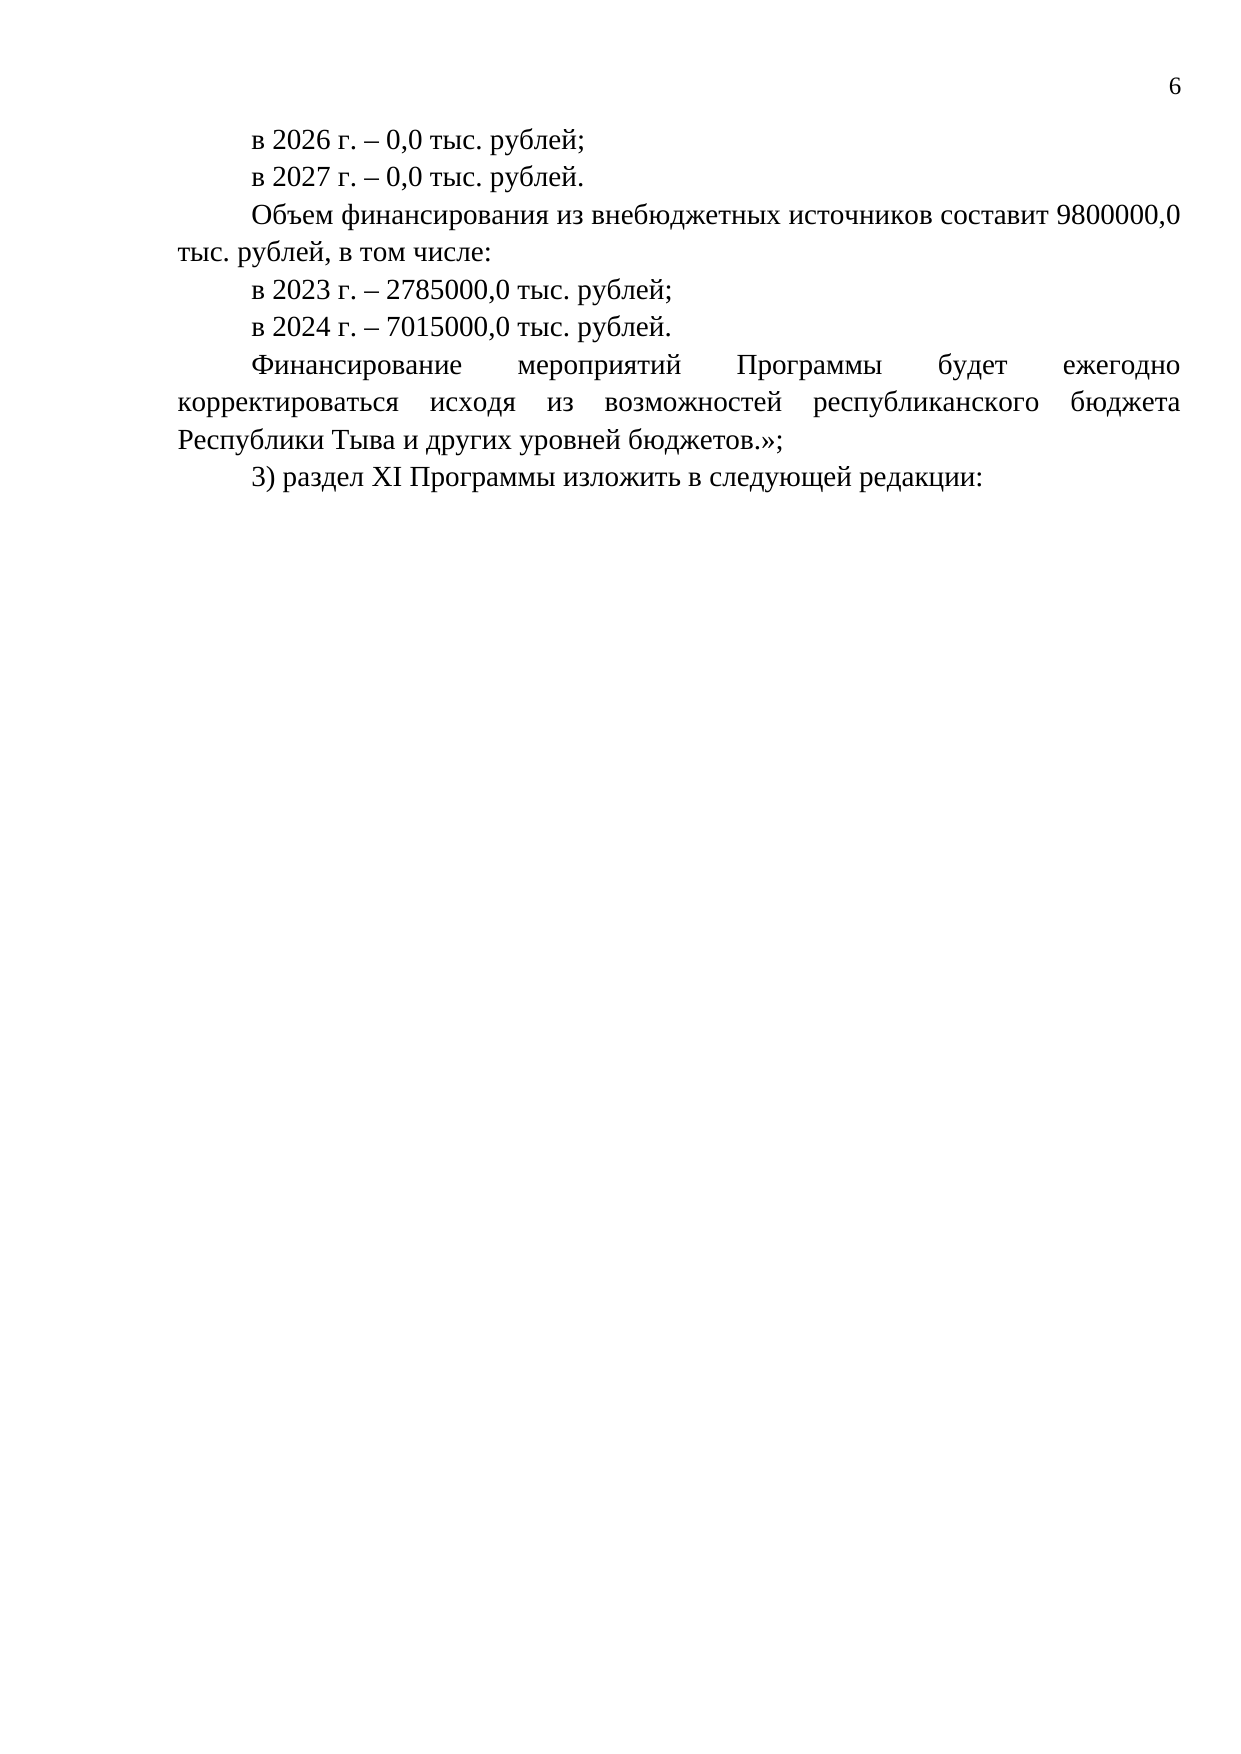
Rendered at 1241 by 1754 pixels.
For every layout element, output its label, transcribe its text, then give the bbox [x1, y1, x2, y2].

text 3) раздел XI Программы изложить в следующей редакции: [177, 456, 1181, 493]
text в 2026 г. – 0,0 тыс. рублей; [177, 118, 1181, 156]
text Объем финансирования из внебюджетных источников составит 9800000,0 тыс. рублей, в том числе: [177, 193, 1181, 268]
text в 2024 г. – 7015000,0 тыс. рублей. [177, 306, 1181, 343]
text в 2023 г. – 2785000,0 тыс. рублей; [177, 268, 1181, 306]
text в 2027 г. – 0,0 тыс. рублей. [177, 156, 1181, 193]
text Финансирование мероприятий Программы будет ежегодно корректироваться исходя из возможностей республиканского бюджета Республики Тыва и других уровней бюджетов.»; [177, 343, 1181, 456]
